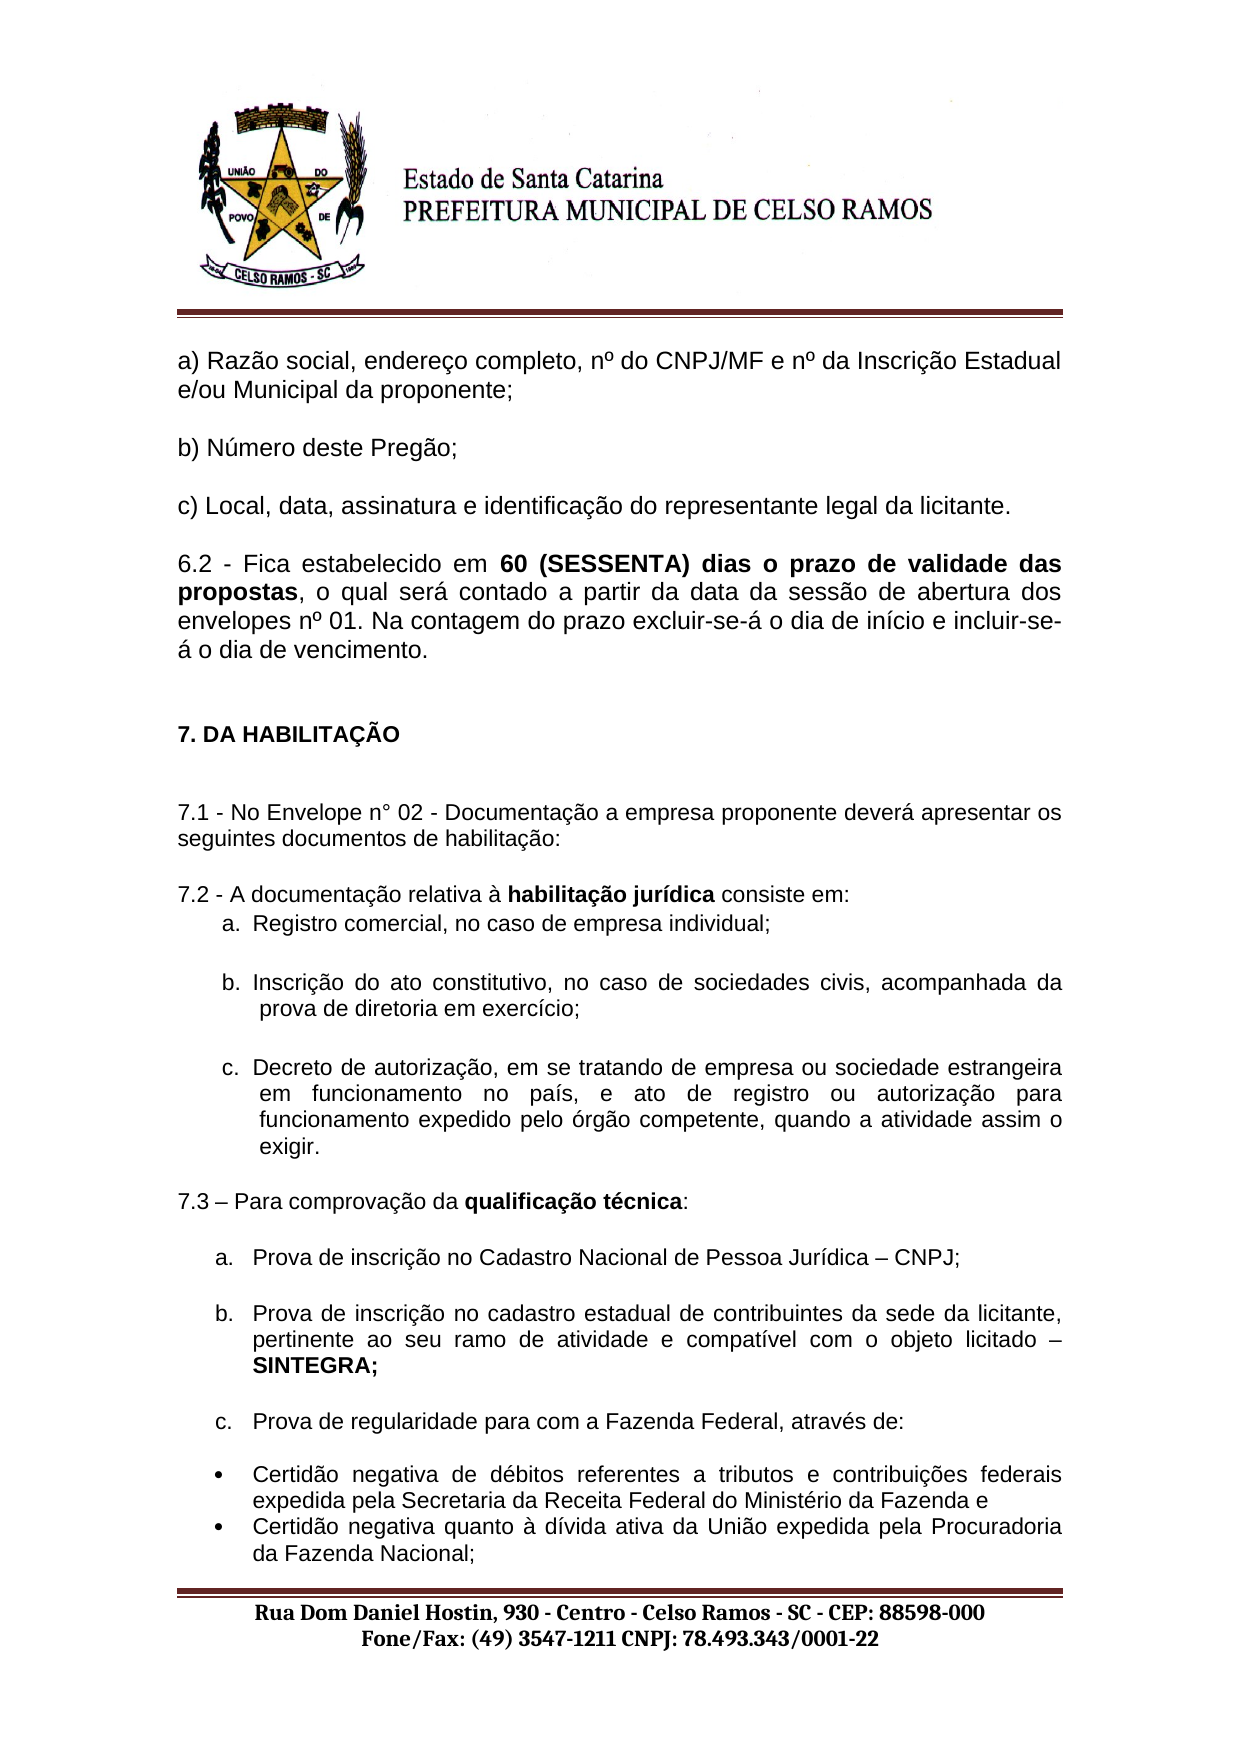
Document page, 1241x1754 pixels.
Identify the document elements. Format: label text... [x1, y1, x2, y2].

text a) Razão social, endereço completo, nº do CNPJ/MF e nº da Inscrição Estadual e/ou Municipal da proponente; [177, 346, 1063, 403]
list Certidão negativa de débitos referentes a tributos e contribuições federais expedida pela Secretaria da Receita Federal do Ministério da Fazenda e [215, 1461, 1063, 1513]
list Registro comercial, no caso de empresa individual; [222, 910, 1063, 936]
list – Para comprovação da qualificação técnica: [177, 1188, 1063, 1214]
text 6.2 - Fica estabelecido em 60 (SESSENTA) dias o prazo de validade das propostas, o qual será contado a partir da data da sessão de abertura dos envelopes nº 01. Na contagem do prazo excluir-se-á o dia de início e incluir-se-á o dia de vencimento. [177, 548, 1063, 663]
text 7.1 - No Envelope n° 02 - Documentação a empresa proponente deverá apresentar os seguintes documentos de habilitação: [177, 799, 1063, 852]
text 7. DA HABILITAÇÃO [177, 721, 1063, 748]
list Prova de inscrição no cadastro estadual de contribuintes da sede da licitante, pertinente ao seu ramo de atividade e compatível com o objeto licitado – SINTEGRA; [215, 1299, 1063, 1378]
text c) Local, data, assinatura e identificação do representante legal da licitante. [177, 491, 1063, 519]
list Certidão negativa quanto à dívida ativa da União expedida pela Procuradoria da Fazenda Nacional; [215, 1513, 1063, 1566]
list Prova de regularidade para com a Fazenda Federal, através de: [215, 1408, 1063, 1434]
list Inscrição do ato constitutivo, no caso de sociedades civis, acompanhada da prova de diretoria em exercício; [222, 969, 1063, 1021]
list Prova de inscrição no Cadastro Nacional de Pessoa Jurídica – CNPJ; [215, 1244, 1063, 1270]
text b) Número deste Pregão; [177, 433, 1063, 461]
text 7.2 - A documentação relativa à habilitação jurídica consiste em: [177, 881, 1063, 907]
picture [177, 73, 1063, 307]
list Decreto de autorização, em se tratando de empresa ou sociedade estrangeira em funcionamento no país, e ato de registro ou autorização para funcionamento expedido pelo órgão competente, quando a atividade assim o exigir. [222, 1053, 1063, 1159]
